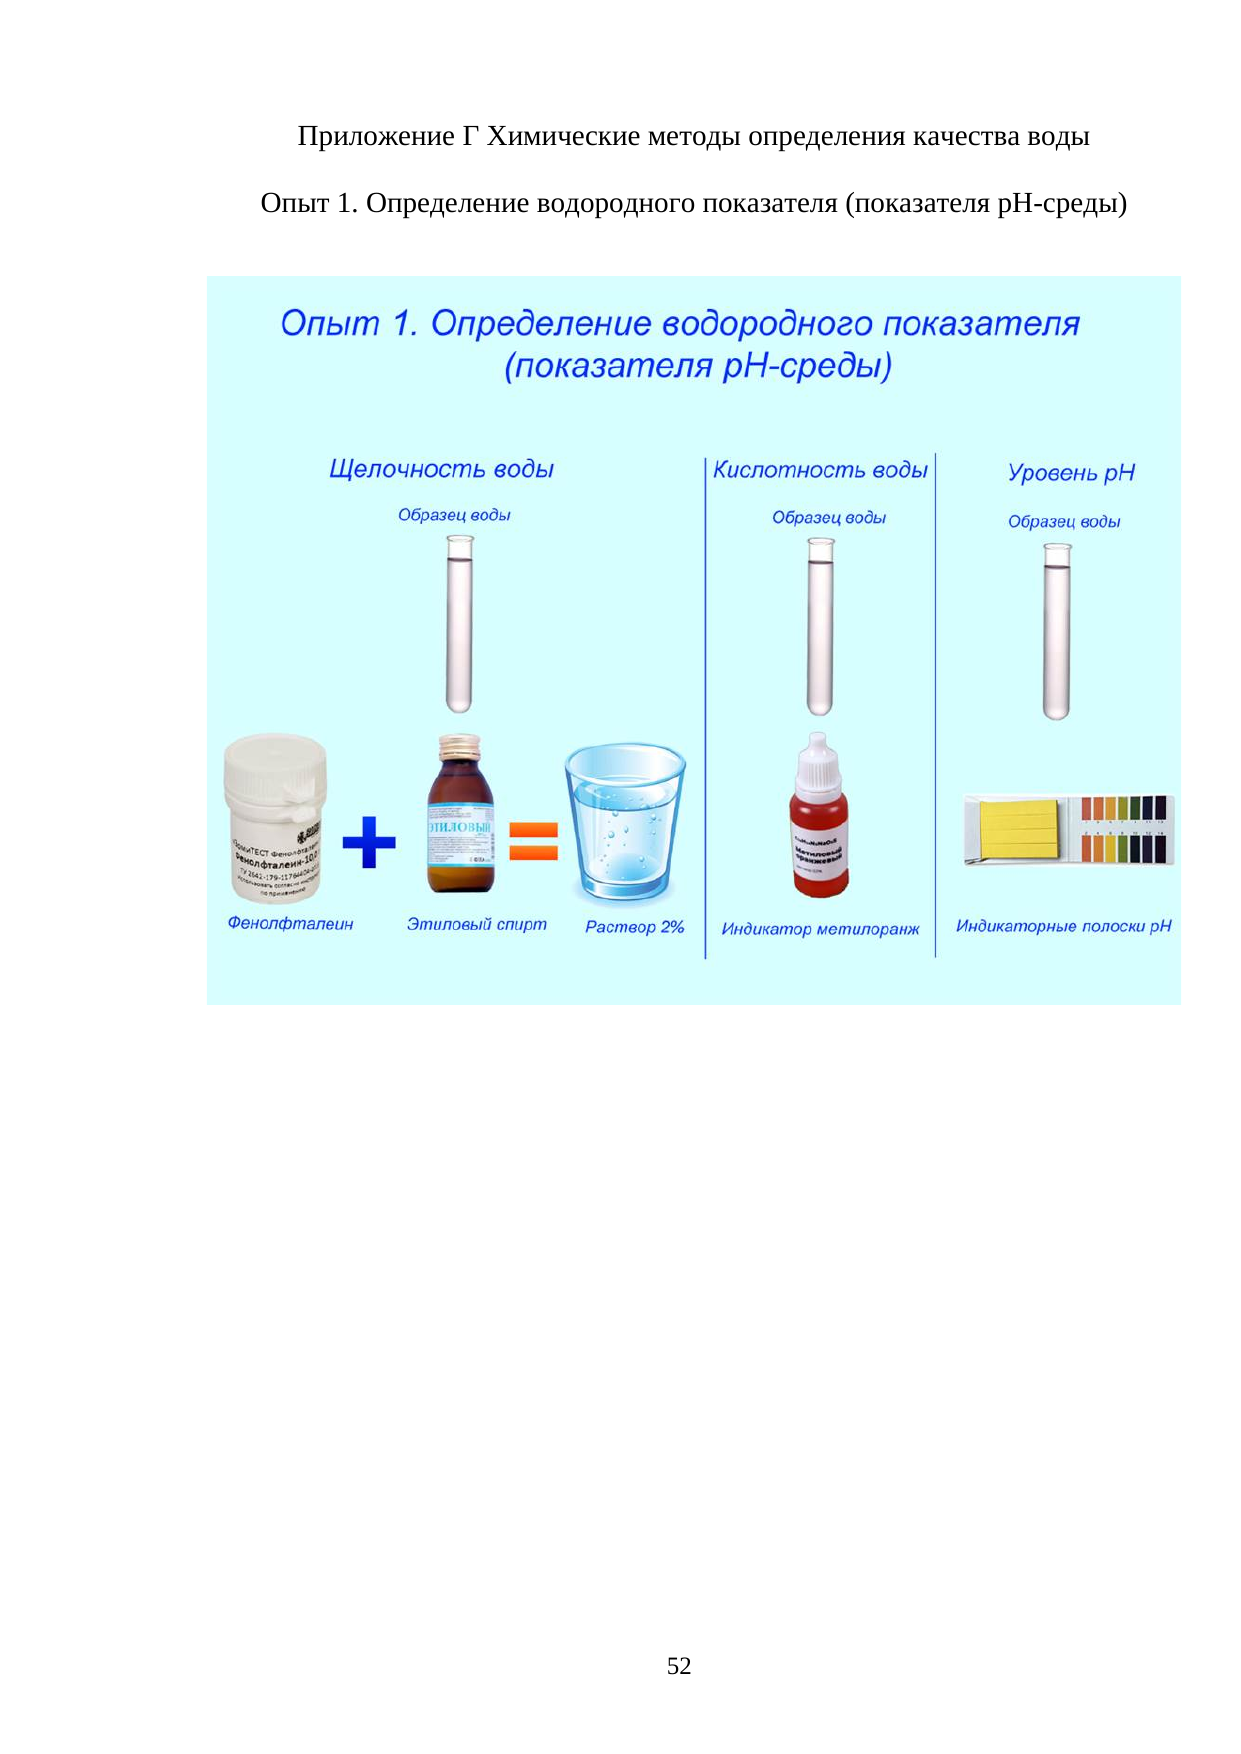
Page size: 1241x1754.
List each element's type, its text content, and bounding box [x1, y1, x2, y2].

text Опыт 1. Определение водородного показателя (показателя рН-среды) [177, 185, 1181, 219]
text Приложение Г Химические методы определения качества воды [177, 118, 1181, 152]
picture [206, 276, 1182, 1005]
